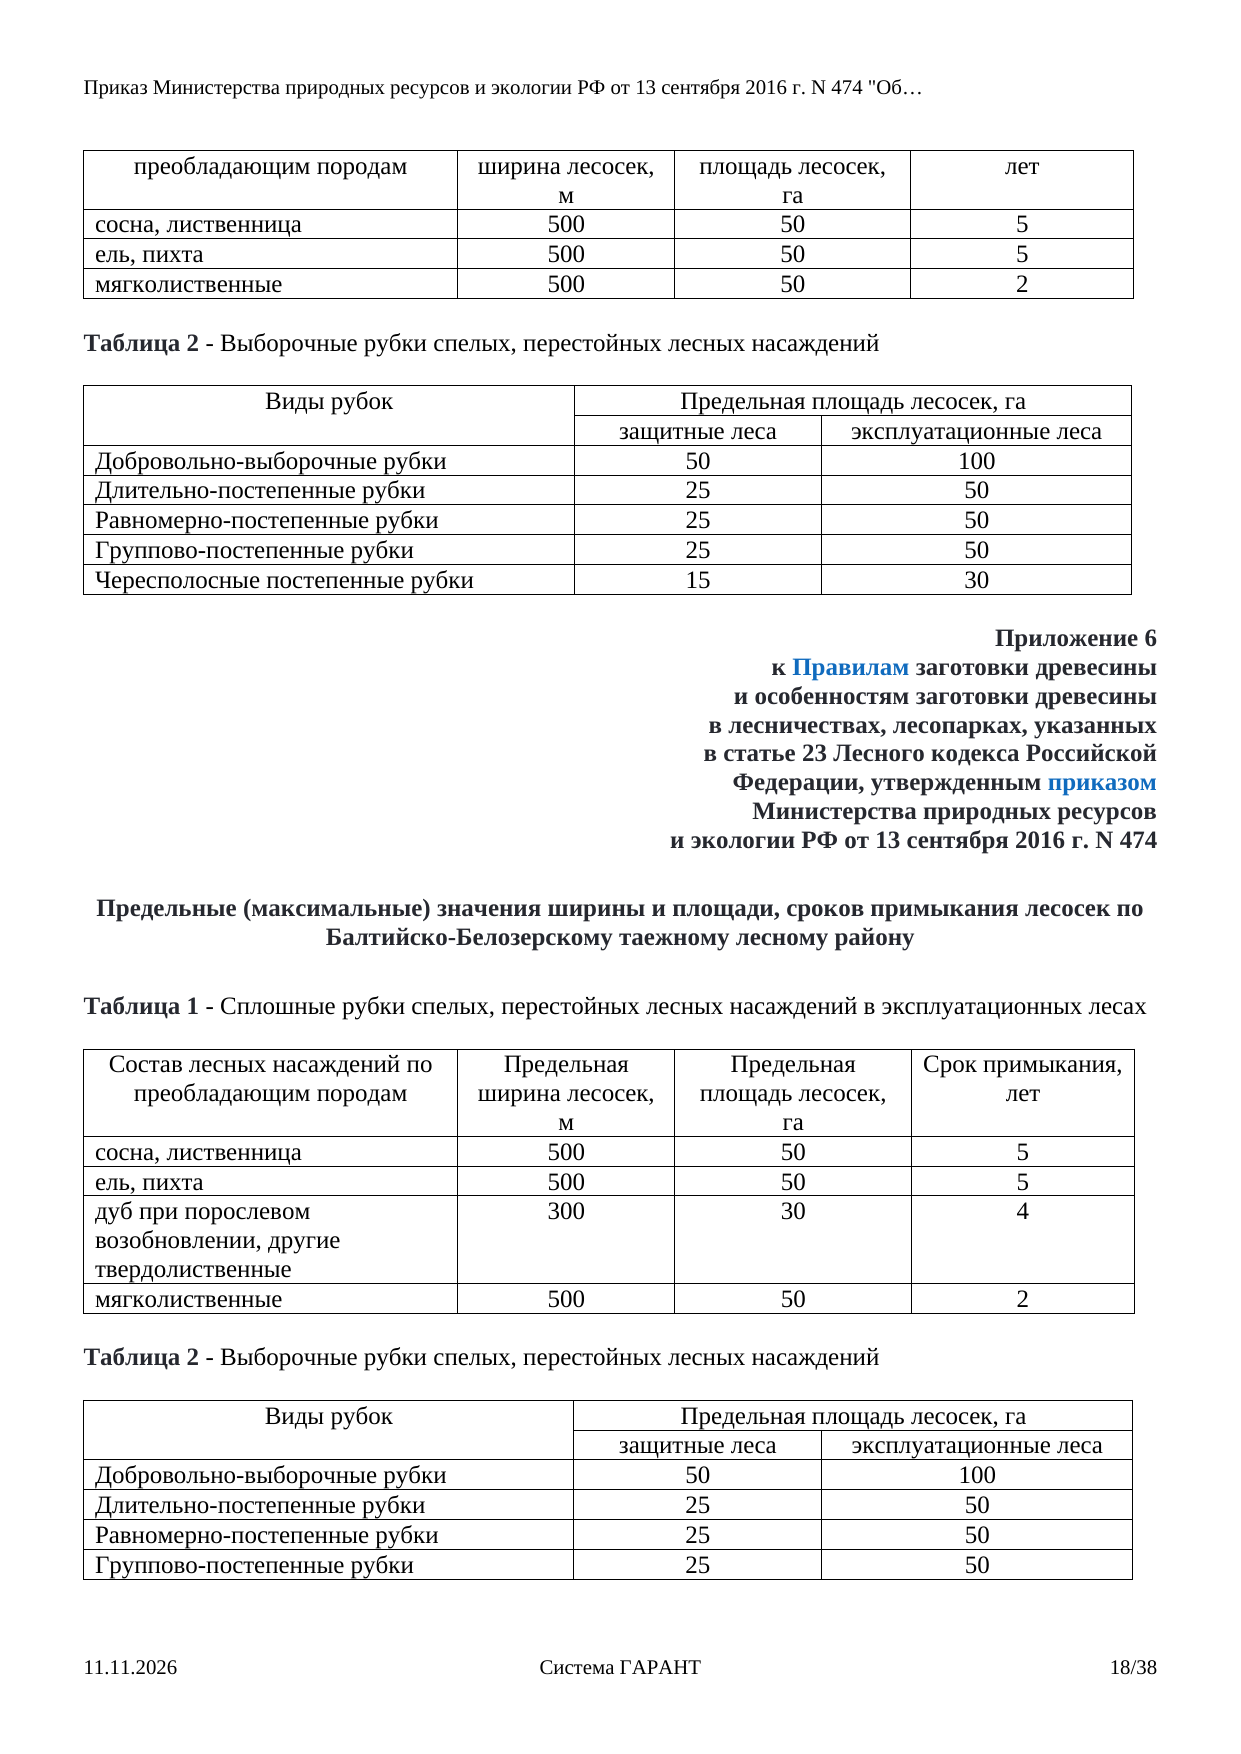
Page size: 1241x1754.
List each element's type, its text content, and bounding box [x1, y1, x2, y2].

table_cell дуб при порослевом возобновлении, другие твердолиственные [84, 1196, 457, 1283]
table_cell Равномерно-постепенные рубки [84, 505, 574, 534]
table_cell 25 [574, 1550, 821, 1578]
table_cell 50 [822, 1550, 1132, 1578]
table_cell 2 [912, 1284, 1134, 1312]
table_cell 100 [822, 1460, 1132, 1489]
table_cell 50 [574, 1460, 821, 1489]
table_cell 50 [675, 269, 910, 298]
text Таблица 2 - Выборочные рубки спелых, перестойных лесных насаждений [83, 328, 1157, 356]
table_header Виды рубок [84, 386, 574, 445]
table_cell 50 [822, 1490, 1132, 1519]
table_cell 25 [574, 1520, 821, 1549]
table_cell 50 [822, 476, 1131, 504]
table_cell 5 [911, 239, 1133, 268]
table_cell Чересполосные постепенные рубки [84, 565, 574, 594]
table_cell 500 [458, 210, 674, 238]
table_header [458, 151, 674, 208]
table_cell Группово-постепенные рубки [84, 535, 574, 564]
table_cell 500 [458, 269, 674, 298]
table_cell Группово-постепенные рубки [84, 1550, 573, 1578]
table_cell 30 [675, 1196, 911, 1283]
table_cell 50 [822, 505, 1131, 534]
table_cell эксплуатационные леса [822, 416, 1131, 445]
table_cell 50 [575, 446, 821, 474]
table_cell 50 [822, 535, 1131, 564]
table_cell 25 [575, 476, 821, 504]
table_cell сосна, лиственница [84, 1137, 457, 1166]
table_header Предельная площадь лесосек, га [675, 1050, 911, 1136]
table_cell 50 [675, 1284, 911, 1312]
table_cell Длительно-постепенные рубки [84, 476, 574, 504]
table_cell ель, пихта [84, 239, 457, 268]
table_cell Добровольно-выборочные рубки [84, 1460, 573, 1489]
table_cell 25 [575, 505, 821, 534]
table_cell 50 [675, 239, 910, 268]
table_header Срок примыкания, лет [912, 1050, 1134, 1136]
table_header Предельная площадь лесосек, га [575, 386, 1131, 415]
table_cell 5 [911, 210, 1133, 238]
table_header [911, 151, 1133, 208]
table_cell 300 [458, 1196, 674, 1283]
table_cell защитные леса [574, 1431, 821, 1459]
table_cell 500 [458, 239, 674, 268]
text Таблица 1 - Сплошные рубки спелых, перестойных лесных насаждений в эксплуатационных лесах [83, 991, 1157, 1020]
subtitle Предельные (максимальные) значения ширины и площади, сроков примыкания лесосек по Балтийско-Белозерскому таежному лесному району [83, 893, 1157, 951]
text Таблица 2 - Выборочные рубки спелых, перестойных лесных насаждений [83, 1342, 1157, 1371]
table_cell 15 [575, 565, 821, 594]
table_cell 5 [912, 1167, 1134, 1195]
text Приложение 6 к Правилам заготовки древесины и особенностям заготовки древесины в лесничествах, лесопарках, указанных в статье 23 Лесного кодекса Российской Федерации, утвержденным приказом Министерства природных ресурсов и экологии РФ от 13 сентября 2016 г. N 474 [83, 623, 1157, 853]
table_cell 50 [675, 210, 910, 238]
table_cell 25 [575, 535, 821, 564]
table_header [675, 151, 910, 208]
table_cell 25 [574, 1490, 821, 1519]
table_cell сосна, лиственница [84, 210, 457, 238]
table_cell мягколиственные [84, 269, 457, 298]
table_cell 500 [458, 1284, 674, 1312]
table_cell эксплуатационные леса [822, 1431, 1132, 1459]
table_cell 50 [675, 1167, 911, 1195]
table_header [84, 151, 457, 208]
table_cell защитные леса [575, 416, 821, 445]
table_cell 50 [822, 1520, 1132, 1549]
table_cell 500 [458, 1167, 674, 1195]
table_header Предельная площадь лесосек, га [574, 1401, 1132, 1429]
table_cell мягколиственные [84, 1284, 457, 1312]
table_cell Длительно-постепенные рубки [84, 1490, 573, 1519]
table_cell Добровольно-выборочные рубки [84, 446, 574, 474]
table_cell Равномерно-постепенные рубки [84, 1520, 573, 1549]
table_cell 100 [822, 446, 1131, 474]
table_cell 30 [822, 565, 1131, 594]
table_cell 4 [912, 1196, 1134, 1283]
table_cell 50 [675, 1137, 911, 1166]
table_header Состав лесных насаждений по преобладающим породам [84, 1050, 457, 1136]
table_cell ель, пихта [84, 1167, 457, 1195]
table_cell 2 [911, 269, 1133, 298]
table_cell 5 [912, 1137, 1134, 1166]
table_header Предельная ширина лесосек, м [458, 1050, 674, 1136]
table_cell 500 [458, 1137, 674, 1166]
table_header Виды рубок [84, 1401, 573, 1459]
